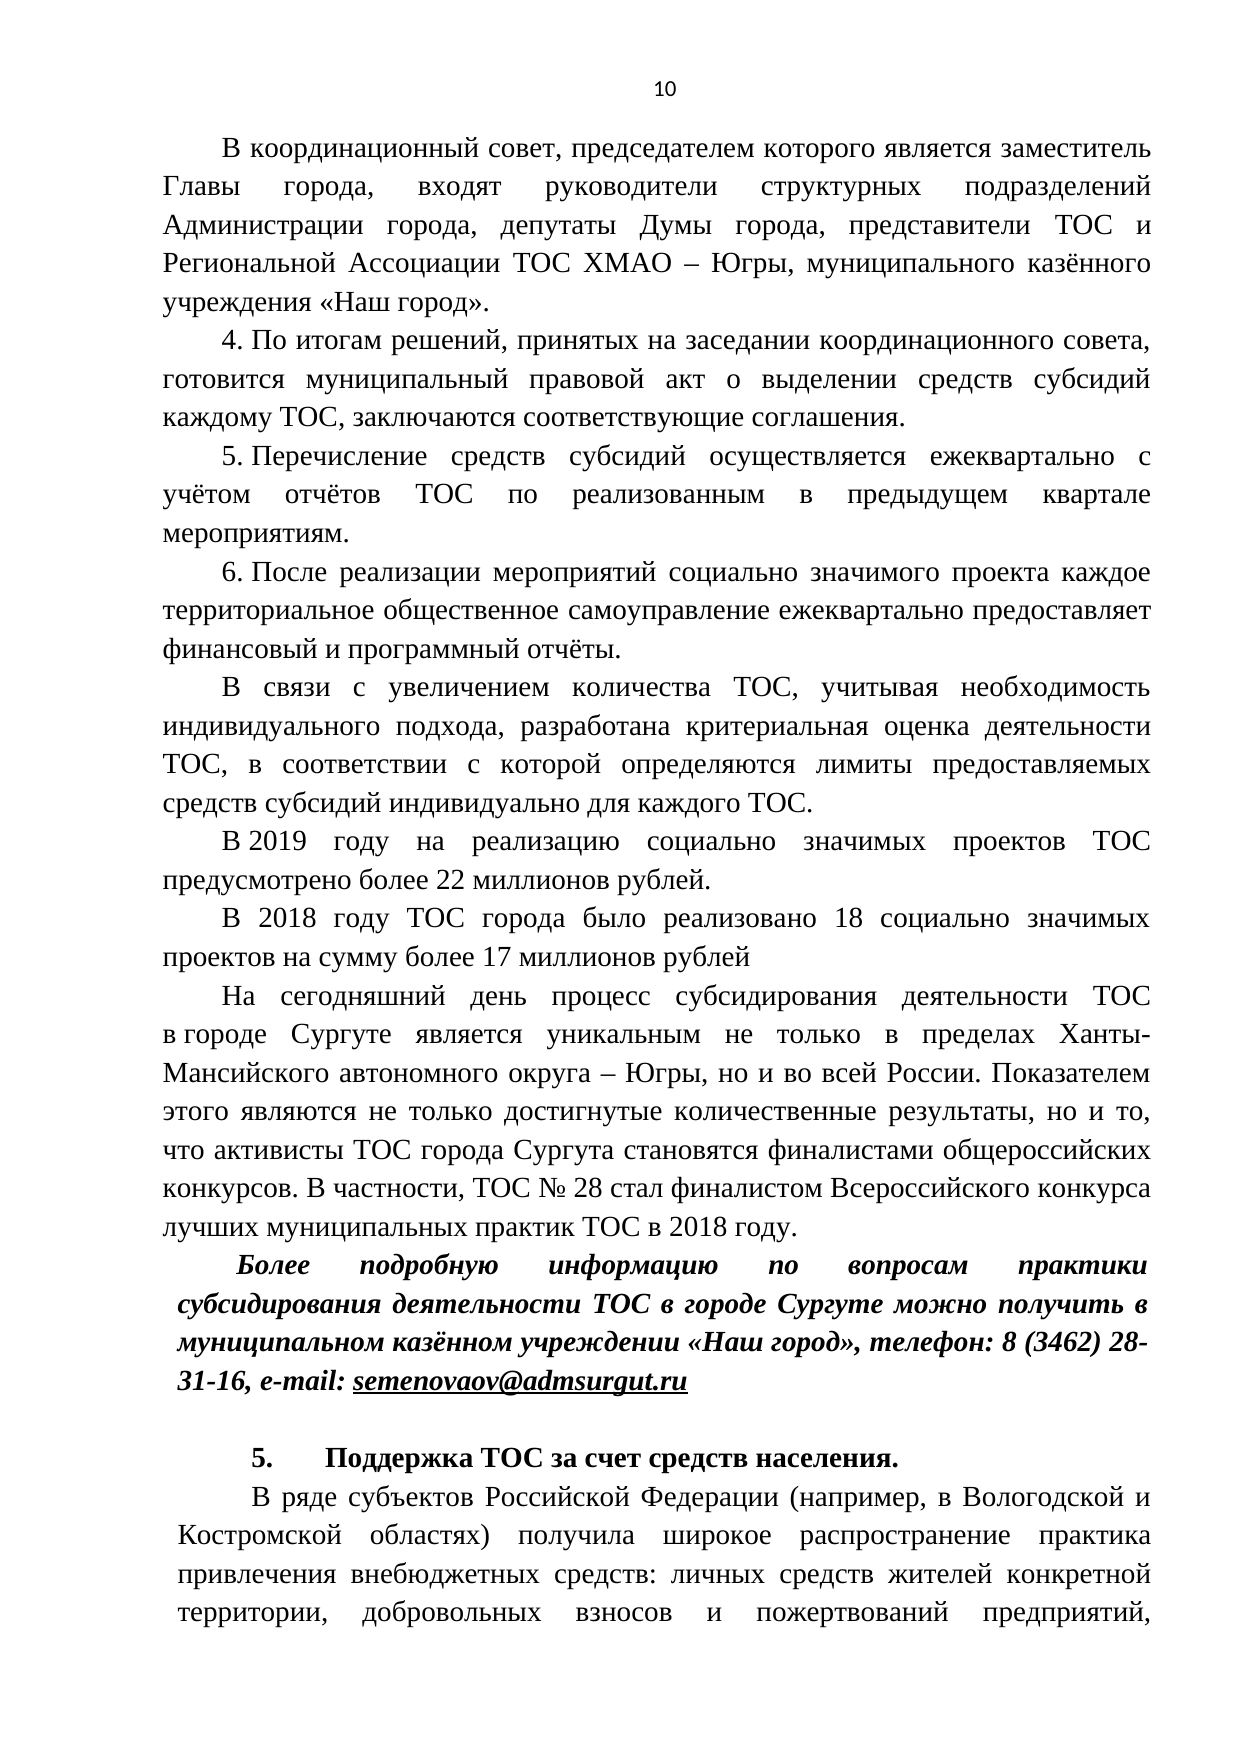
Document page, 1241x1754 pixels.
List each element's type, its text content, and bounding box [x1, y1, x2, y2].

list После реализации мероприятий социально значимого проекта каждое территориальное общественное самоуправление ежеквартально предоставляет финансовый и программный отчёты. [162, 554, 1152, 664]
text В 2019 году на реализацию социально значимых проектов ТОС предусмотрено более 22 миллионов рублей. [162, 823, 1152, 896]
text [177, 1479, 1152, 1628]
text Более подробную информацию по вопросам практики субсидирования деятельности ТОС в городе Сургуте можно получить в муниципальном казённом учреждении «Наш город», телефон: 8 (3462) 28-31-16, e-mail: semenovaov@admsurgut.ru [177, 1247, 1152, 1397]
list Поддержка ТОС за счет средств населения. [177, 1440, 1152, 1474]
text В связи с увеличением количества ТОС, учитывая необходимость индивидуального подхода, разработана критериальная оценка деятельности ТОС, в соответствии с которой определяются лимиты предоставляемых средств субсидий индивидуально для каждого ТОС. [162, 669, 1152, 818]
text На сегодняшний день процесс субсидирования деятельности ТОС в городе Сургуте является уникальным не только в пределах Ханты-Мансийского автономного округа – Югры, но и во всей России. Показателем этого являются не только достигнутые количественные результаты, но и то, что активисты ТОС города Сургута становятся финалистами общероссийских конкурсов. В частности, ТОС № 28 стал финалистом Всероссийского конкурса лучших муниципальных практик ТОС в 2018 году. [162, 978, 1152, 1242]
list По итогам решений, принятых на заседании координационного совета, готовится муниципальный правовой акт о выделении средств субсидий каждому ТОС, заключаются соответствующие соглашения. [162, 322, 1152, 433]
list В координационный совет, председателем которого является заместитель Главы города, входят руководители структурных подразделений Администрации города, депутаты Думы города, представители ТОС и Региональной Ассоциации ТОС ХМАО – Югры, муниципального казённого учреждения «Наш город». [162, 130, 1152, 317]
list Перечисление средств субсидий осуществляется ежеквартально с учётом отчётов ТОС по реализованным в предыдущем квартале мероприятиям. [162, 438, 1152, 549]
text В 2018 году ТОС города было реализовано 18 социально значимых проектов на сумму более 17 миллионов рублей [162, 901, 1152, 973]
